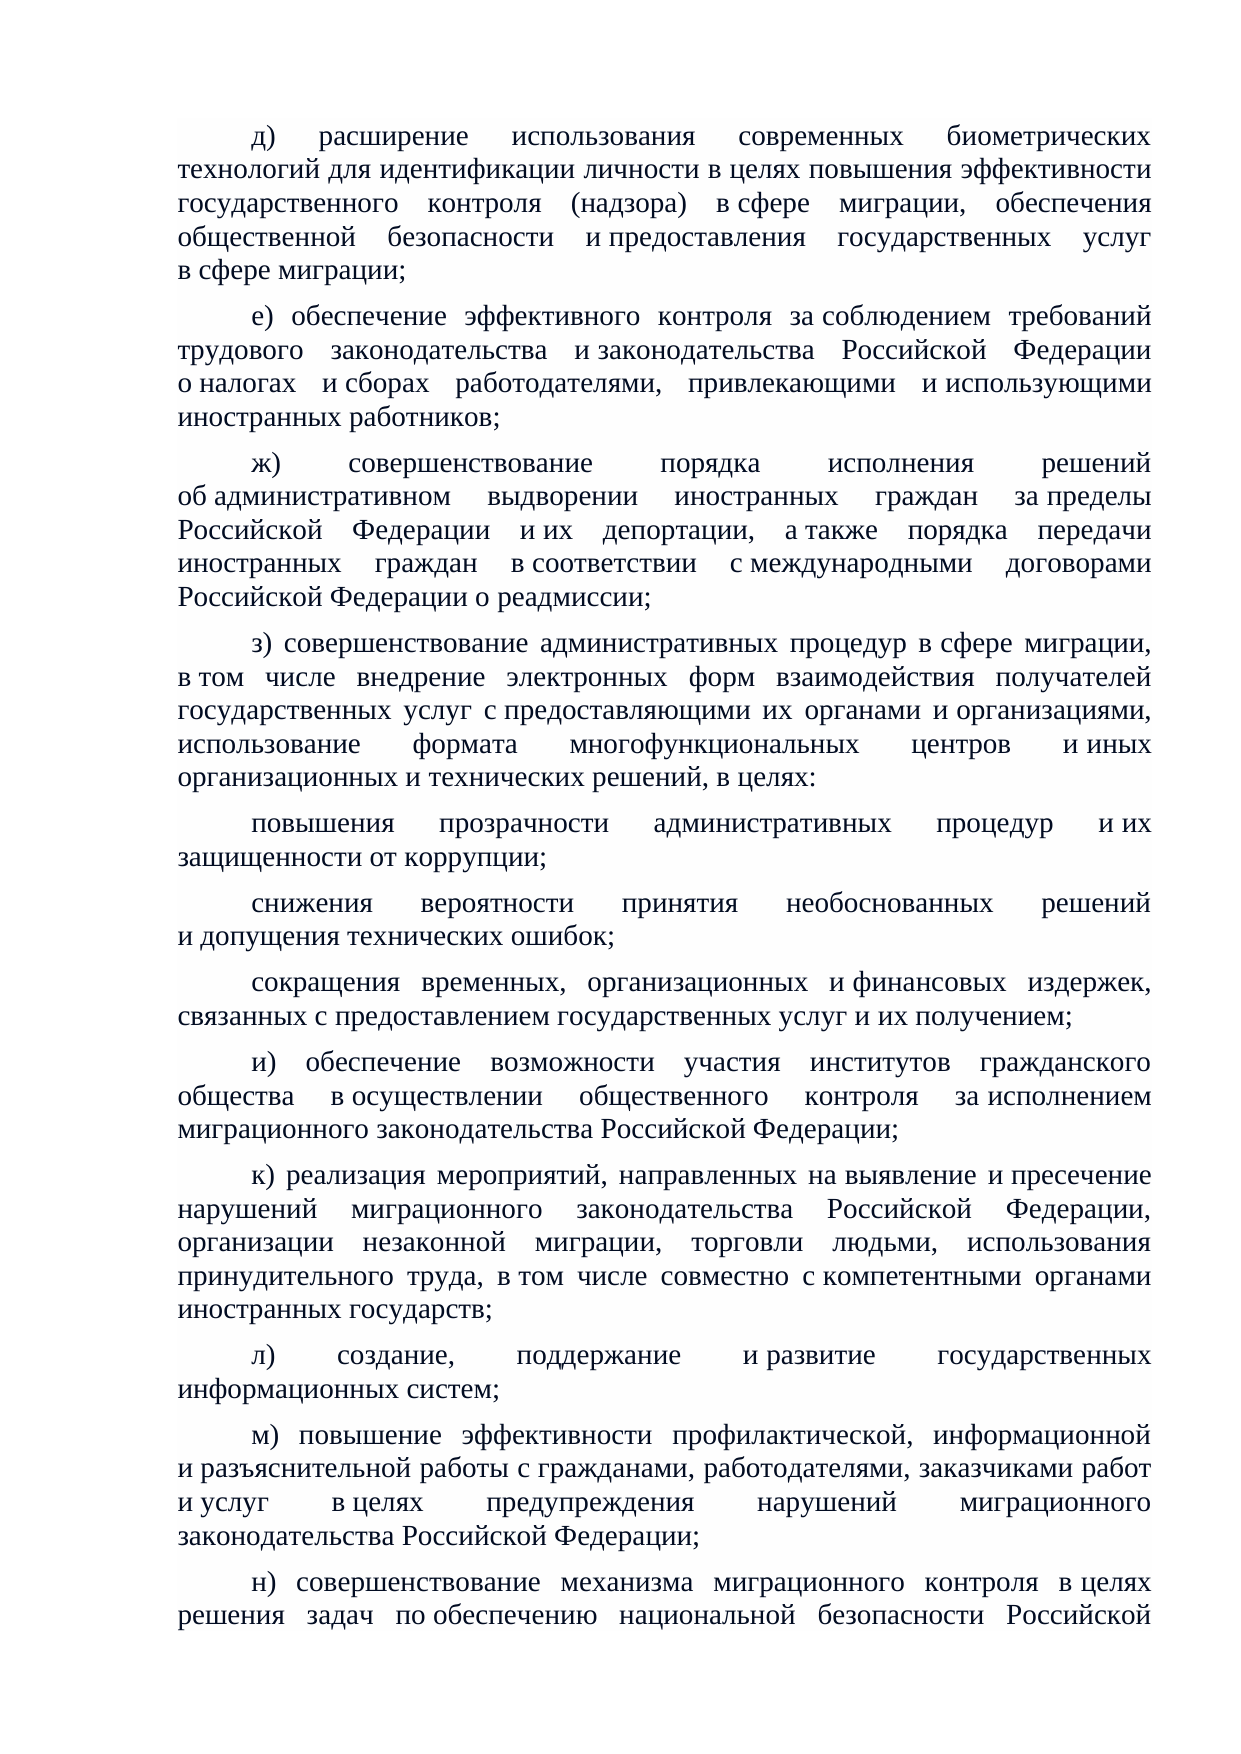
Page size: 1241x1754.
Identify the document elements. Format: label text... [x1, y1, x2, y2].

text сокращения временных, организационных и финансовых издержек, связанных с предоставлением государственных услуг и их получением; [177, 964, 1152, 1032]
text к) реализация мероприятий, направленных на выявление и пресечение нарушений миграционного законодательства Российской Федерации, организации незаконной миграции, торговли людьми, использования принудительного труда, в том числе совместно с компетентными органами иностранных государств; [177, 1157, 1152, 1325]
text д) расширение использования современных биометрических технологий для идентификации личности в целях повышения эффективности государственного контроля (надзора) в сфере миграции, обеспечения общественной безопасности и предоставления государственных услуг в сфере миграции; [177, 118, 1152, 286]
text снижения вероятности принятия необоснованных решений и допущения технических ошибок; [177, 885, 1152, 952]
text м) повышение эффективности профилактической, информационной и разъяснительной работы с гражданами, работодателями, заказчиками работ и услуг в целях предупреждения нарушений миграционного законодательства Российской Федерации; [177, 1417, 1152, 1551]
text повышения прозрачности административных процедур и их защищенности от коррупции; [177, 805, 1152, 872]
text и) обеспечение возможности участия институтов гражданского общества в осуществлении общественного контроля за исполнением миграционного законодательства Российской Федерации; [177, 1044, 1152, 1145]
text з) совершенствование административных процедур в сфере миграции, в том числе внедрение электронных форм взаимодействия получателей государственных услуг с предоставляющими их органами и организациями, использование формата многофункциональных центров и иных организационных и технических решений, в целях: [177, 625, 1152, 793]
text ж) совершенствование порядка исполнения решений об административном выдворении иностранных граждан за пределы Российской Федерации и их депортации, а также порядка передачи иностранных граждан в соответствии с международными договорами Российской Федерации о реадмиссии; [177, 445, 1152, 613]
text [177, 1564, 1152, 1631]
text л) создание, поддержание и развитие государственных информационных систем; [177, 1337, 1152, 1404]
text е) обеспечение эффективного контроля за соблюдением требований трудового законодательства и законодательства Российской Федерации о налогах и сборах работодателями, привлекающими и использующими иностранных работников; [177, 298, 1152, 432]
